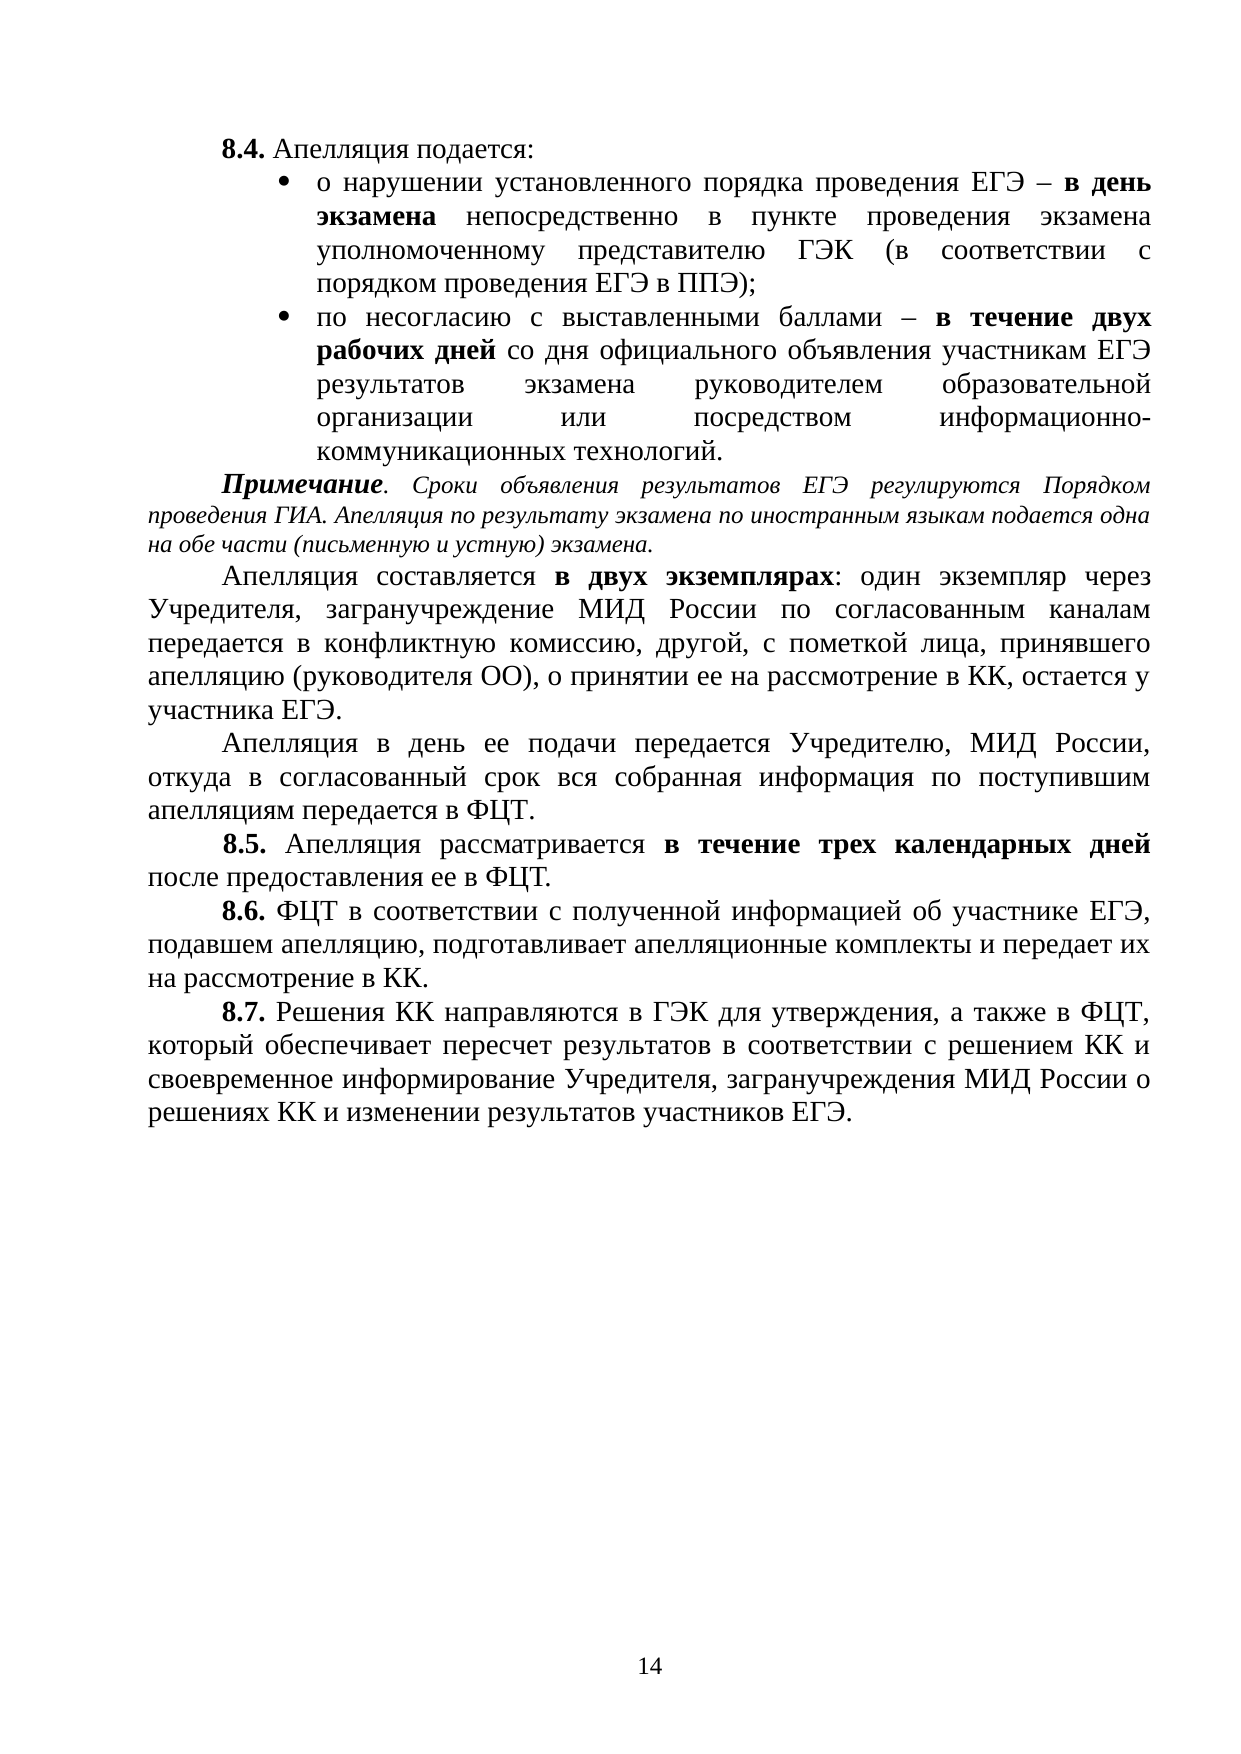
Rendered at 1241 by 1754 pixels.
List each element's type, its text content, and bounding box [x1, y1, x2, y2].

text 8.4. Апелляция подается: [148, 131, 1152, 164]
list по несогласию с выставленными баллами – в течение двух рабочих дней со дня официального объявления участникам ЕГЭ результатов экзамена руководителем образовательной организации или посредством информационно-коммуникационных технологий. [279, 299, 1152, 467]
text Апелляция в день ее подачи передается Учредителю, МИД России, откуда в согласованный срок вся собранная информация по поступившим апелляциям передается в ФЦТ. [148, 725, 1152, 826]
subtitle 8.5. Апелляция рассматривается в течение трех календарных дней после предоставления ее в ФЦТ. [148, 826, 1152, 893]
list о нарушении установленного порядка проведения ЕГЭ – в день экзамена непосредственно в пункте проведения экзамена уполномоченному представителю ГЭК (в соответствии с порядком проведения ЕГЭ в ППЭ); [279, 164, 1152, 299]
text Апелляция составляется в двух экземплярах: один экземпляр через Учредителя, загранучреждение МИД России по согласованным каналам передается в конфликтную комиссию, другой, с пометкой лица, принявшего апелляцию (руководителя ОО), о принятии ее на рассмотрение в КК, остается у участника ЕГЭ. [148, 558, 1152, 725]
text 8.7. Решения КК направляются в ГЭК для утверждения, а также в ФЦТ, который обеспечивает пересчет результатов в соответствии с решением КК и своевременное информирование Учредителя, загранучреждения МИД России о решениях КК и изменении результатов участников ЕГЭ. [148, 994, 1152, 1128]
text 8.6. ФЦТ в соответствии с полученной информацией об участнике ЕГЭ, подавшем апелляцию, подготавливает апелляционные комплекты и передает их на рассмотрение в КК. [148, 893, 1152, 994]
text Примечание. Сроки объявления результатов ЕГЭ регулируются Порядком проведения ГИА. Апелляция по результату экзамена по иностранным языкам подается одна на обе части (письменную и устную) экзамена. [148, 467, 1152, 558]
